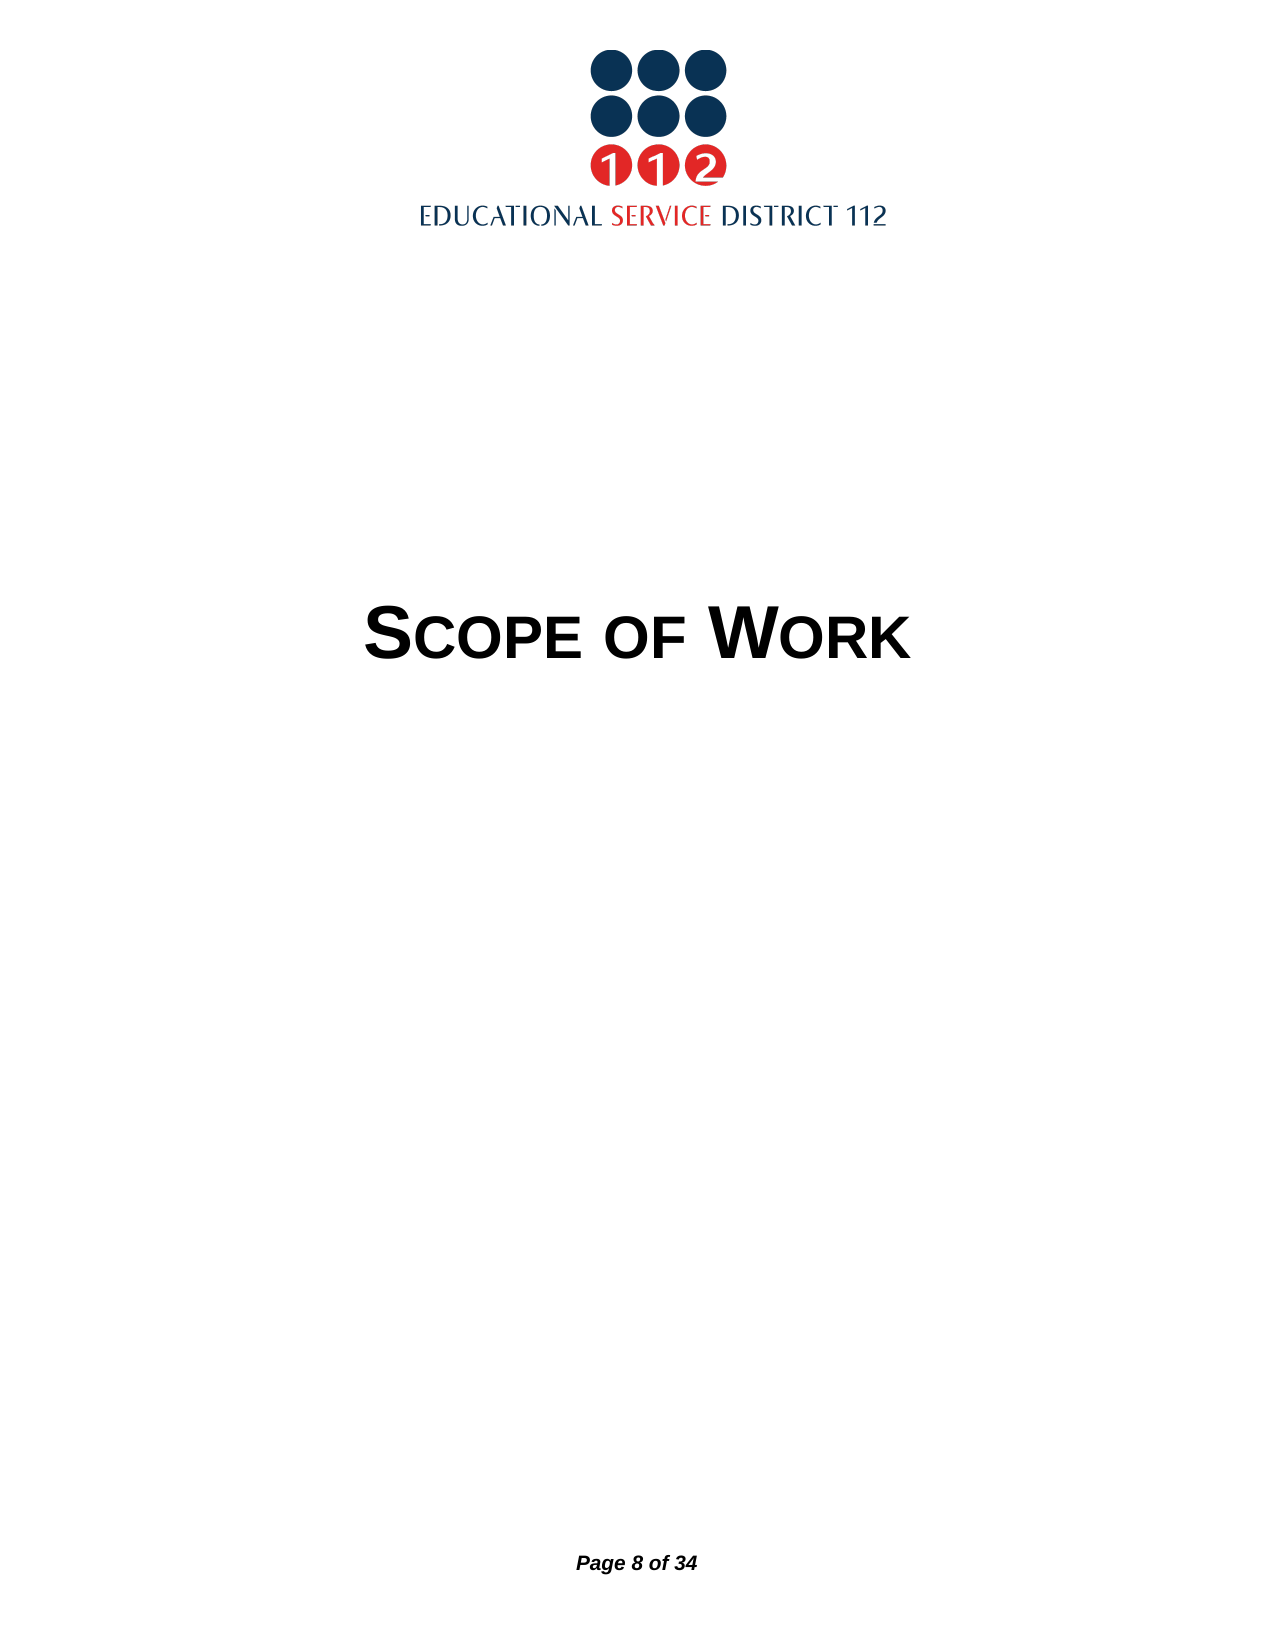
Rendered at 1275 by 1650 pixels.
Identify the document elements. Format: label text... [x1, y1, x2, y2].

text Scope of Work [112, 588, 1162, 674]
picture [420, 50, 886, 226]
